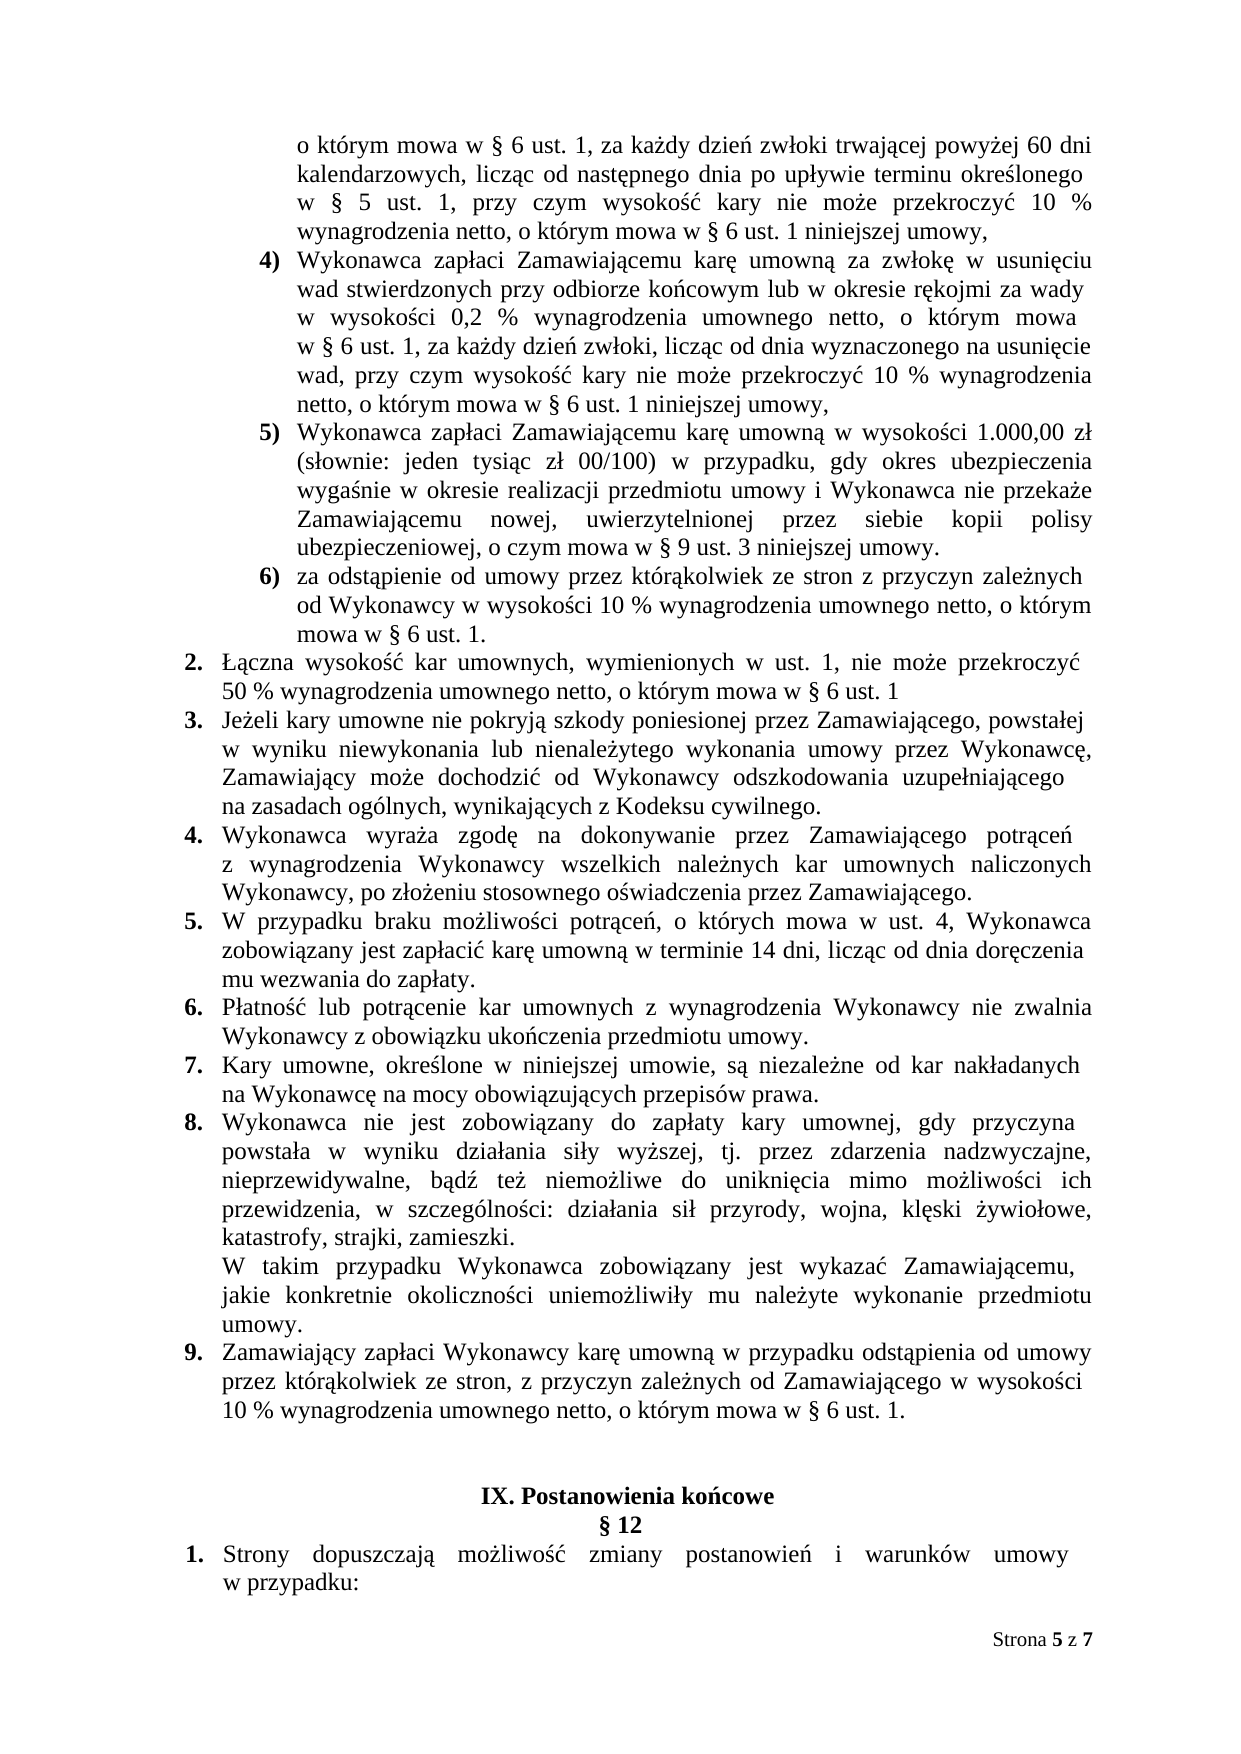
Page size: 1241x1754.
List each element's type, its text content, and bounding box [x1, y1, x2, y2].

list W przypadku braku możliwości potrąceń, o których mowa w ust. 4, Wykonawca zobowiązany jest zapłacić karę umowną w terminie 14 dni, licząc od dnia doręczenia mu wezwania do zapłaty. [184, 906, 1092, 992]
list Wykonawca nie jest zobowiązany do zapłaty kary umownej, gdy przyczyna powstała w wyniku działania siły wyższej, tj. przez zdarzenia nadzwyczajne, nieprzewidywalne, bądź też niemożliwe do uniknięcia mimo możliwości ich przewidzenia, w szczególności: działania sił przyrody, wojna, klęski żywiołowe, katastrofy, strajki, zamieszki. [184, 1107, 1092, 1251]
list Jeżeli kary umowne nie pokryją szkody poniesionej przez Zamawiającego, powstałej w wyniku niewykonania lub nienależytego wykonania umowy przez Wykonawcę, Zamawiający może dochodzić od Wykonawcy odszkodowania uzupełniającego na zasadach ogólnych, wynikających z Kodeksu cywilnego. [184, 705, 1092, 820]
list Łączna wysokość kar umownych, wymienionych w ust. 1, nie może przekroczyć 50 % wynagrodzenia umownego netto, o którym mowa w § 6 ust. 1 [184, 647, 1092, 705]
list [259, 130, 1092, 245]
list IX. Postanowienia końcowe [162, 1481, 1092, 1510]
list Wykonawca wyraża zgodę na dokonywanie przez Zamawiającego potrąceń z wynagrodzenia Wykonawcy wszelkich należnych kar umownych naliczonych Wykonawcy, po złożeniu stosownego oświadczenia przez Zamawiającego. [184, 820, 1092, 906]
list za odstąpienie od umowy przez którąkolwiek ze stron z przyczyn zależnych od Wykonawcy w wysokości 10 % wynagrodzenia umownego netto, o którym mowa w § 6 ust. 1. [259, 561, 1092, 647]
text § 12 [148, 1510, 1092, 1539]
list Zamawiający zapłaci Wykonawcy karę umowną w przypadku odstąpienia od umowy przez którąkolwiek ze stron, z przyczyn zależnych od Zamawiającego w wysokości 10 % wynagrodzenia umownego netto, o którym mowa w § 6 ust. 1. [184, 1337, 1092, 1424]
list Wykonawca zapłaci Zamawiającemu karę umowną za zwłokę w usunięciu wad stwierdzonych przy odbiorze końcowym lub w okresie rękojmi za wady w wysokości 0,2 % wynagrodzenia umownego netto, o którym mowa w § 6 ust. 1, za każdy dzień zwłoki, licząc od dnia wyznaczonego na usunięcie wad, przy czym wysokość kary nie może przekroczyć 10 % wynagrodzenia netto, o którym mowa w § 6 ust. 1 niniejszej umowy, [259, 245, 1092, 417]
list Strony dopuszczają możliwość zmiany postanowień i warunków umowy w przypadku: [185, 1539, 1092, 1596]
list Płatność lub potrącenie kar umownych z wynagrodzenia Wykonawcy nie zwalnia Wykonawcy z obowiązku ukończenia przedmiotu umowy. [184, 992, 1092, 1050]
list Wykonawca zapłaci Zamawiającemu karę umowną w wysokości 1.000,00 zł (słownie: jeden tysiąc zł 00/100) w przypadku, gdy okres ubezpieczenia wygaśnie w okresie realizacji przedmiotu umowy i Wykonawca nie przekaże Zamawiającemu nowej, uwierzytelnionej przez siebie kopii polisy ubezpieczeniowej, o czym mowa w § 9 ust. 3 niniejszej umowy. [259, 417, 1092, 561]
list W takim przypadku Wykonawca zobowiązany jest wykazać Zamawiającemu, jakie konkretnie okoliczności uniemożliwiły mu należyte wykonanie przedmiotu umowy. [222, 1251, 1092, 1337]
list Kary umowne, określone w niniejszej umowie, są niezależne od kar nakładanych na Wykonawcę na mocy obowiązujących przepisów prawa. [184, 1050, 1092, 1107]
